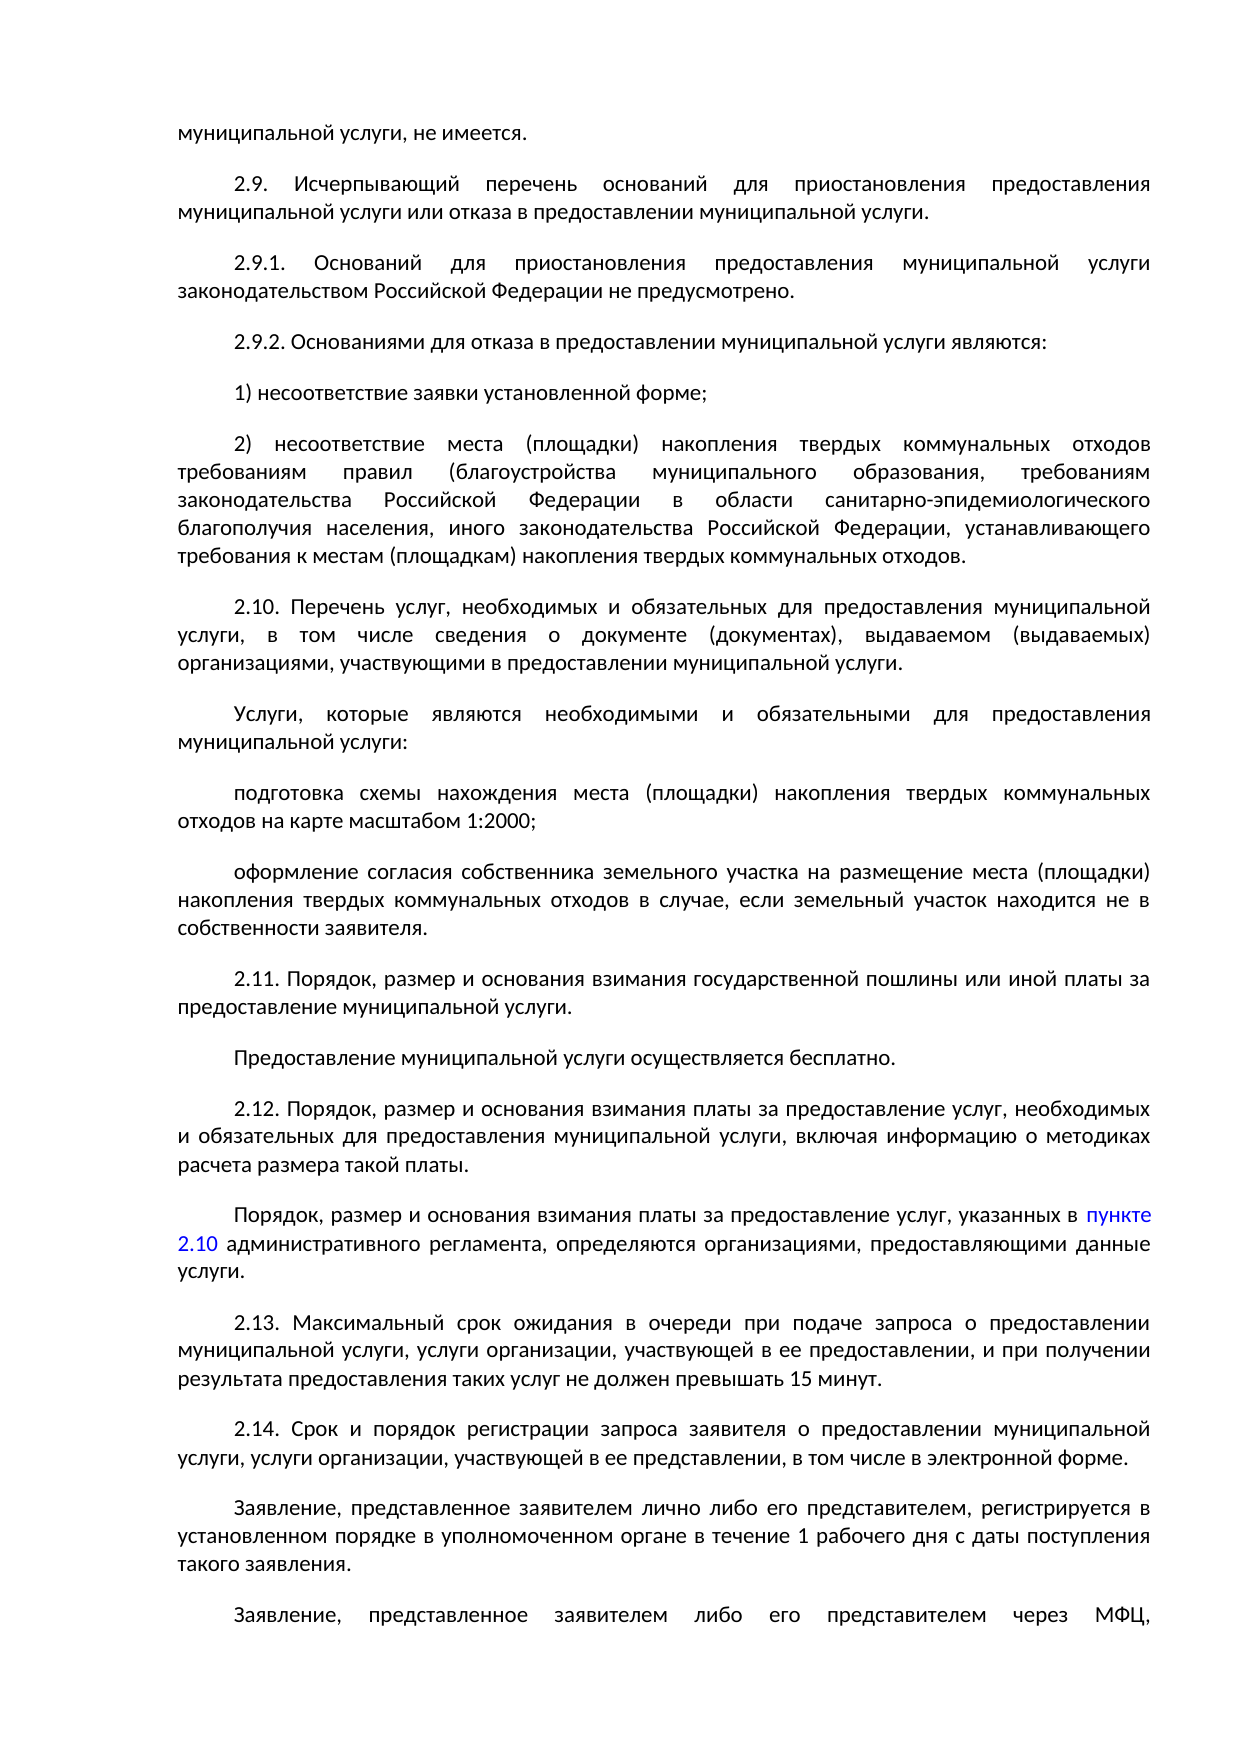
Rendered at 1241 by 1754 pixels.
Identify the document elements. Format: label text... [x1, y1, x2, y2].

text Заявление, представленное заявителем лично либо его представителем, регистрируется в установленном порядке в уполномоченном органе в течение 1 рабочего дня с даты поступления такого заявления. [177, 1493, 1152, 1578]
text 2.9. Исчерпывающий перечень оснований для приостановления предоставления муниципальной услуги или отказа в предоставлении муниципальной услуги. [177, 169, 1152, 225]
text Порядок, размер и основания взимания платы за предоставление услуг, указанных в пункте 2.10 административного регламента, определяются организациями, предоставляющими данные услуги. [177, 1201, 1152, 1285]
text 2.13. Максимальный срок ожидания в очереди при подаче запроса о предоставлении муниципальной услуги, услуги организации, участвующей в ее предоставлении, и при получении результата предоставления таких услуг не должен превышать 15 минут. [177, 1308, 1152, 1392]
text 2.11. Порядок, размер и основания взимания государственной пошлины или иной платы за предоставление муниципальной услуги. [177, 964, 1152, 1020]
text 2.10. Перечень услуг, необходимых и обязательных для предоставления муниципальной услуги, в том числе сведения о документе (документах), выдаваемом (выдаваемых) организациями, участвующими в предоставлении муниципальной услуги. [177, 592, 1152, 676]
text 2.14. Срок и порядок регистрации запроса заявителя о предоставлении муниципальной услуги, услуги организации, участвующей в ее представлении, в том числе в электронной форме. [177, 1414, 1152, 1471]
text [177, 1601, 1152, 1628]
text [177, 118, 1152, 146]
text 1) несоответствие заявки установленной форме; [177, 378, 1152, 406]
text 2.9.2. Основаниями для отказа в предоставлении муниципальной услуги являются: [177, 327, 1152, 355]
text 2.12. Порядок, размер и основания взимания платы за предоставление услуг, необходимых и обязательных для предоставления муниципальной услуги, включая информацию о методиках расчета размера такой платы. [177, 1094, 1152, 1178]
text 2.9.1. Оснований для приостановления предоставления муниципальной услуги законодательством Российской Федерации не предусмотрено. [177, 248, 1152, 304]
text подготовка схемы нахождения места (площадки) накопления твердых коммунальных отходов на карте масштабом 1:2000; [177, 778, 1152, 834]
text Предоставление муниципальной услуги осуществляется бесплатно. [177, 1043, 1152, 1071]
text оформление согласия собственника земельного участка на размещение места (площадки) накопления твердых коммунальных отходов в случае, если земельный участок находится не в собственности заявителя. [177, 857, 1152, 941]
text 2) несоответствие места (площадки) накопления твердых коммунальных отходов требованиям правил (благоустройства муниципального образования, требованиям законодательства Российской Федерации в области санитарно-эпидемиологического благополучия населения, иного законодательства Российской Федерации, устанавливающего требования к местам (площадкам) накопления твердых коммунальных отходов. [177, 429, 1152, 569]
text Услуги, которые являются необходимыми и обязательными для предоставления муниципальной услуги: [177, 699, 1152, 755]
